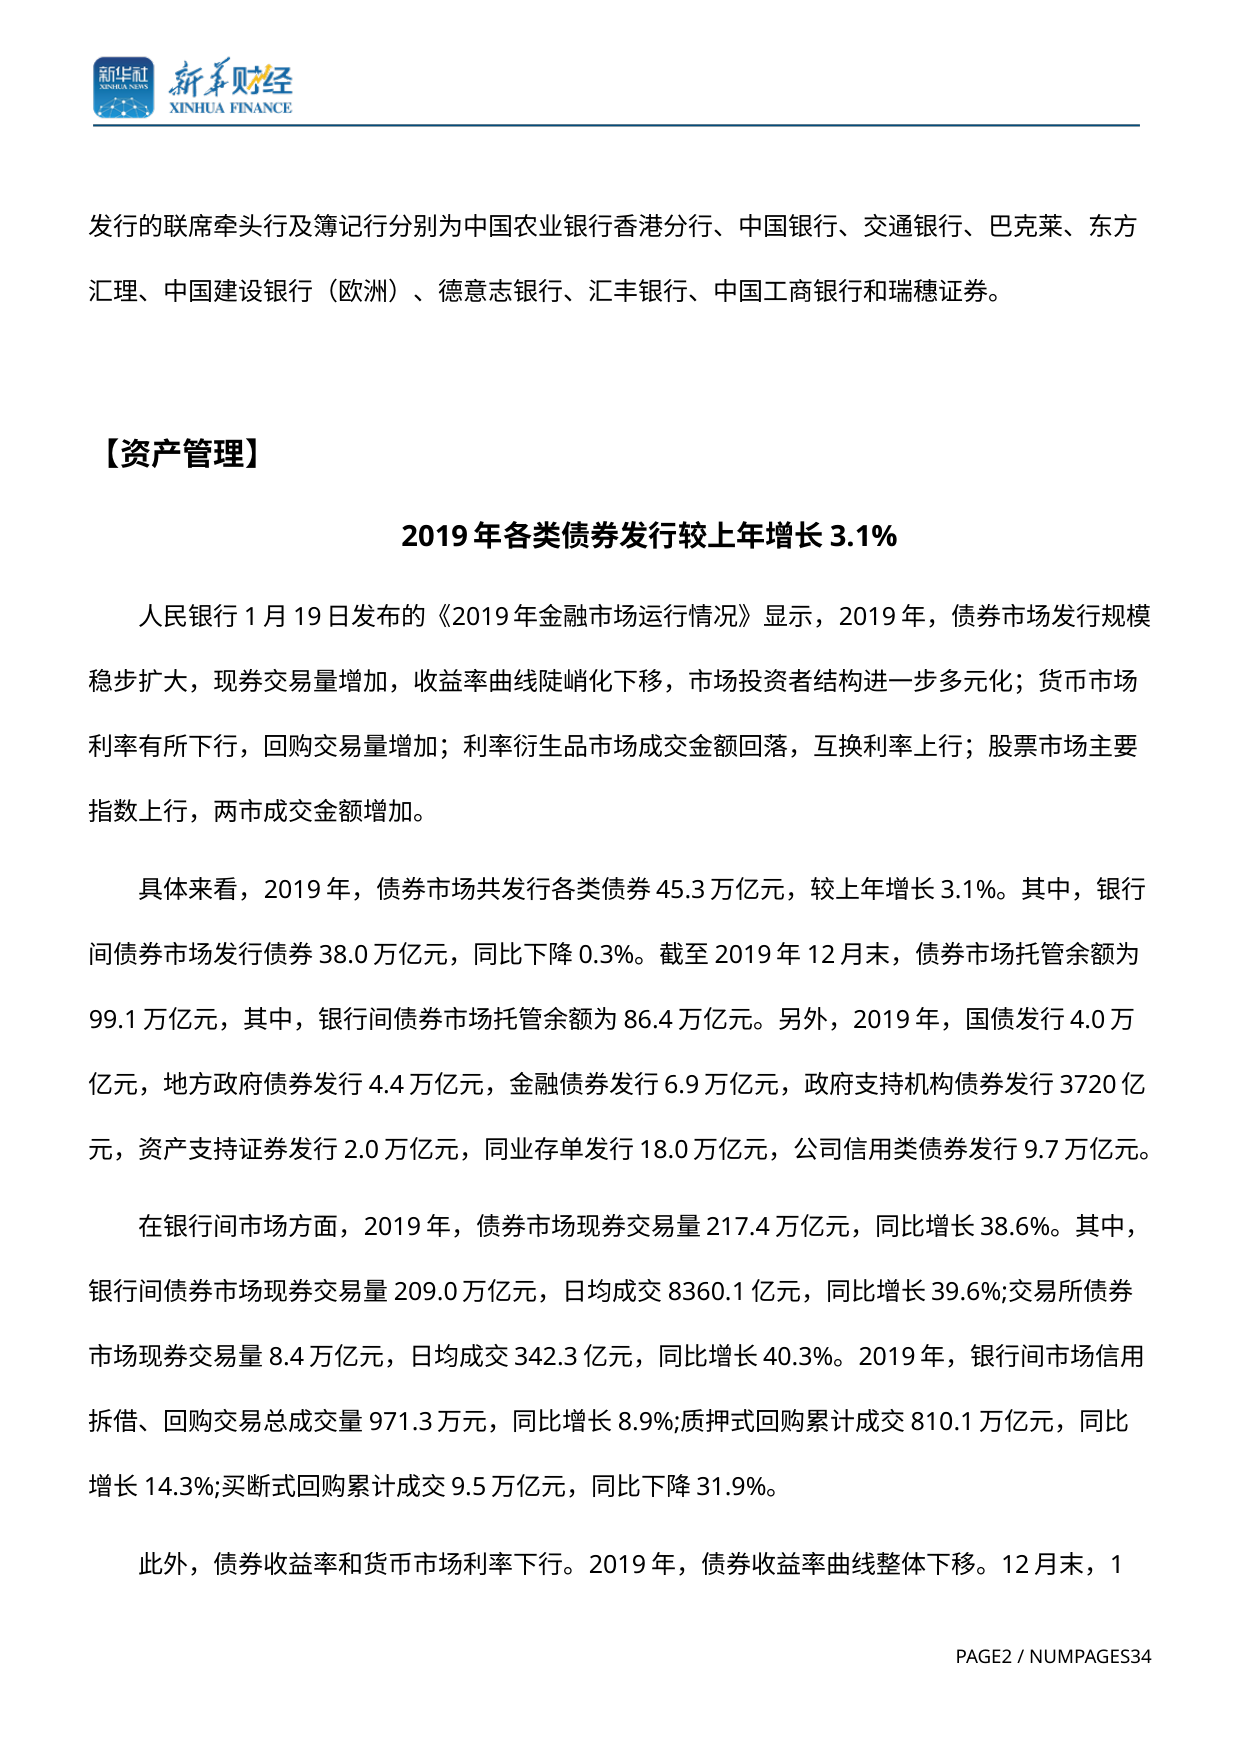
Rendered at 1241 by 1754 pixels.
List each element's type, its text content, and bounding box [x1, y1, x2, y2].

text 具体来看，2019年，债券市场共发行各类债券45.3万亿元，较上年增长3.1%。其中，银行间债券市场发行债券38.0万亿元，同比下降0.3%。截至2019年12月末，债券市场托管余额为99.1万亿元，其中，银行间债券市场托管余额为86.4万亿元。另外，2019年，国债发行4.0万亿元，地方政府债券发行4.4万亿元，金融债券发行6.9万亿元，政府支持机构债券发行3720亿元，资产支持证券发行2.0万亿元，同业存单发行18.0万亿元，公司信用类债券发行9.7万亿元。 [89, 855, 1152, 1180]
subtitle 2019年各类债券发行较上年增长3.1% [89, 501, 1152, 566]
text 人民银行1月19日发布的《2019年金融市场运行情况》显示，2019年，债券市场发行规模稳步扩大，现券交易量增加，收益率曲线陡峭化下移，市场投资者结构进一步多元化；货币市场利率有所下行，回购交易量增加；利率衍生品市场成交金额回落，互换利率上行；股票市场主要指数上行，两市成交金额增加。 [89, 582, 1152, 842]
picture [62, 9, 1141, 167]
text 在银行间市场方面，2019年，债券市场现券交易量217.4万亿元，同比增长38.6%。其中，银行间债券市场现券交易量209.0万亿元，日均成交8360.1亿元，同比增长39.6%;交易所债券市场现券交易量8.4万亿元，日均成交342.3亿元，同比增长40.3%。2019年，银行间市场信用拆借、回购交易总成交量971.3万元，同比增长8.9%;质押式回购累计成交810.1万亿元，同比增长14.3%;买断式回购累计成交9.5万亿元，同比下降31.9%。 [89, 1192, 1152, 1517]
subtitle 【资产管理】 [89, 420, 1152, 485]
